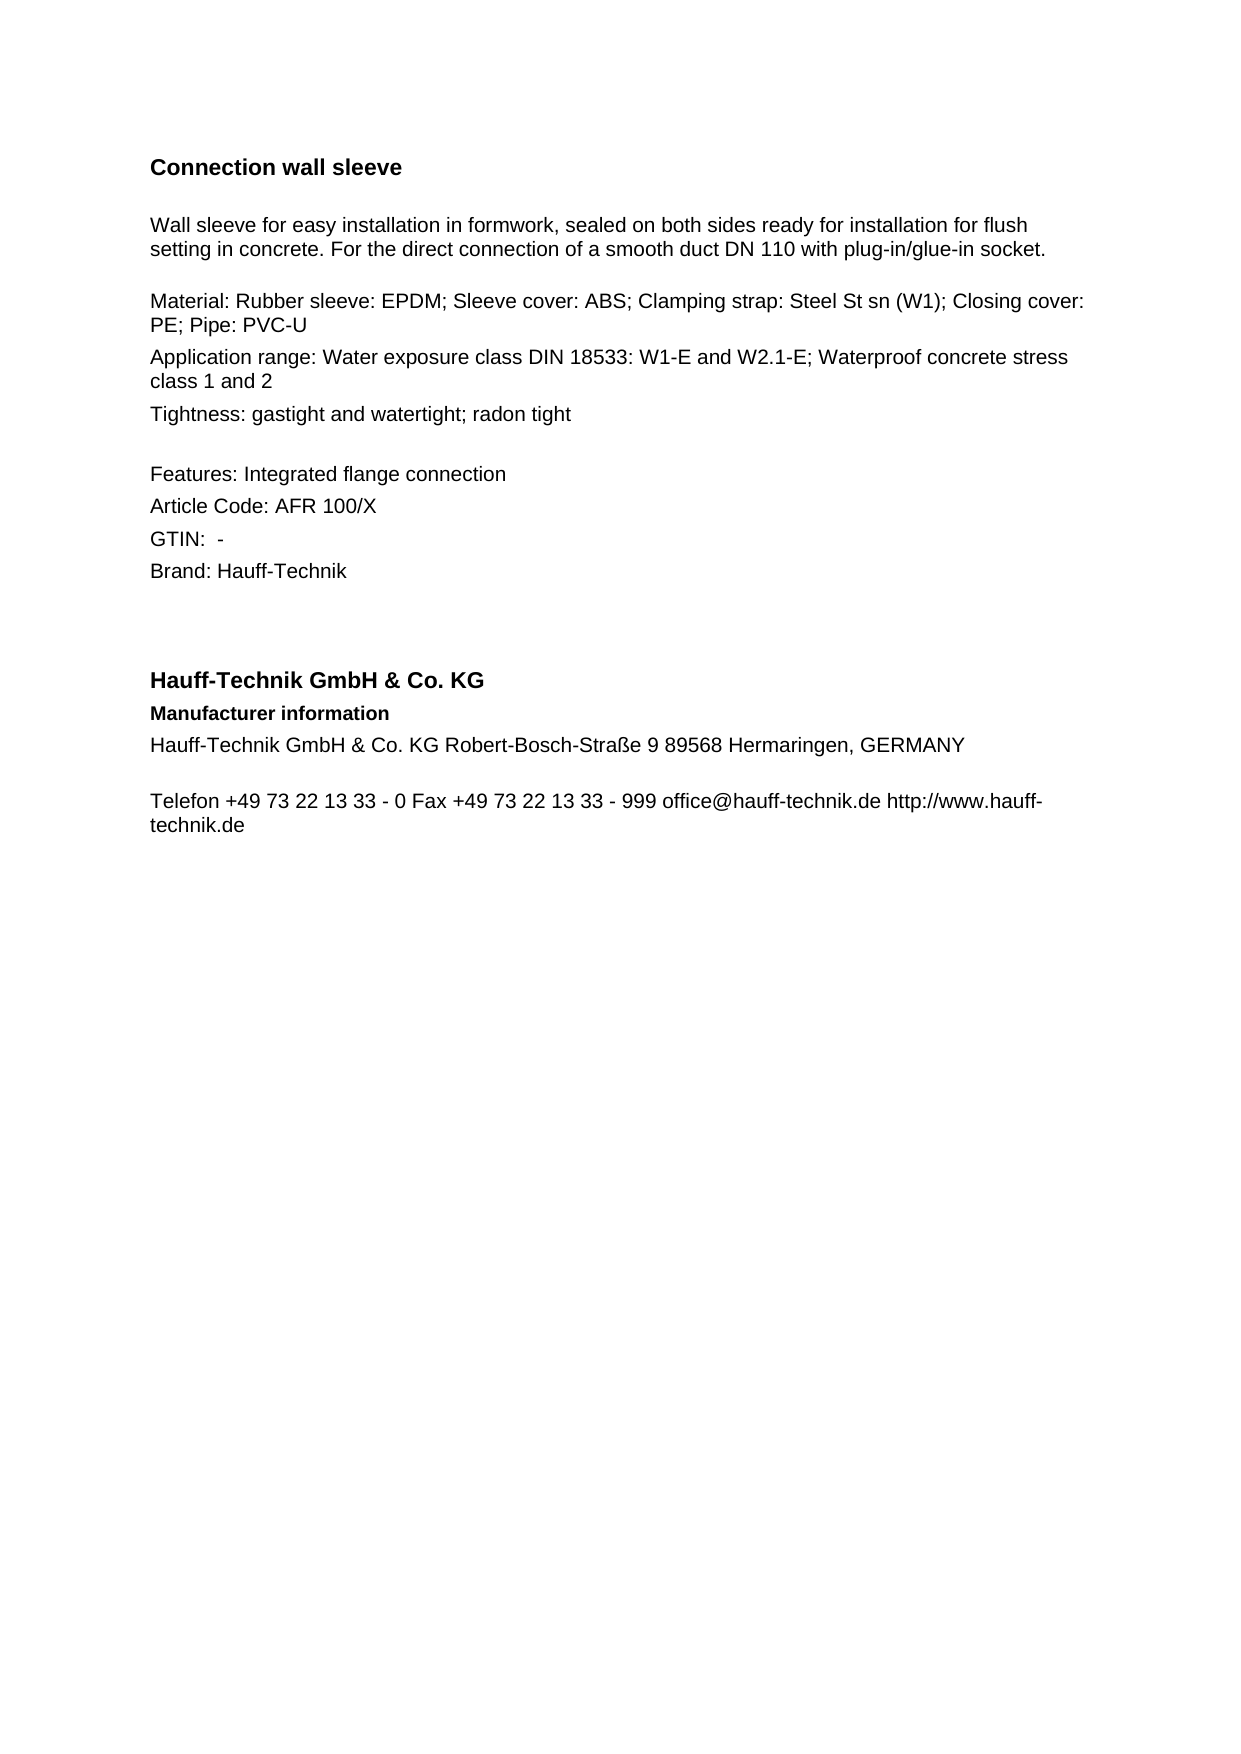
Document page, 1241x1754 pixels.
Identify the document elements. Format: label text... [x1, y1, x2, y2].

text Hauff-Technik GmbH & Co. KG [150, 667, 1090, 693]
text Article Code: AFR 100/X [150, 494, 1090, 518]
text Features: Integrated flange connection [150, 462, 1090, 486]
text Connection wall sleeve [150, 154, 1090, 181]
text Tightness: gastight and watertight; radon tight [150, 401, 1090, 425]
text Application range: Water exposure class DIN 18533: W1-E and W2.1-E; Waterproof concrete stress class 1 and 2 [150, 345, 1090, 393]
text Manufacturer information [150, 702, 1090, 724]
text Brand: Hauff-Technik [150, 559, 1090, 583]
text GTIN: - [150, 526, 1090, 550]
text Telefon +49 73 22 13 33 - 0 Fax +49 73 22 13 33 - 999 office@hauff-technik.de http://www.hauff-technik.de [150, 789, 1090, 837]
text Hauff-Technik GmbH & Co. KG Robert-Bosch-Straße 9 89568 Hermaringen, GERMANY [150, 733, 1090, 757]
text Wall sleeve for easy installation in formwork, sealed on both sides ready for installation for flush setting in concrete. For the direct connection of a smooth duct DN 110 with plug-in/glue-in socket. [150, 213, 1090, 261]
text Material: Rubber sleeve: EPDM; Sleeve cover: ABS; Clamping strap: Steel St sn (W1); Closing cover: PE; Pipe: PVC-U [150, 289, 1090, 337]
